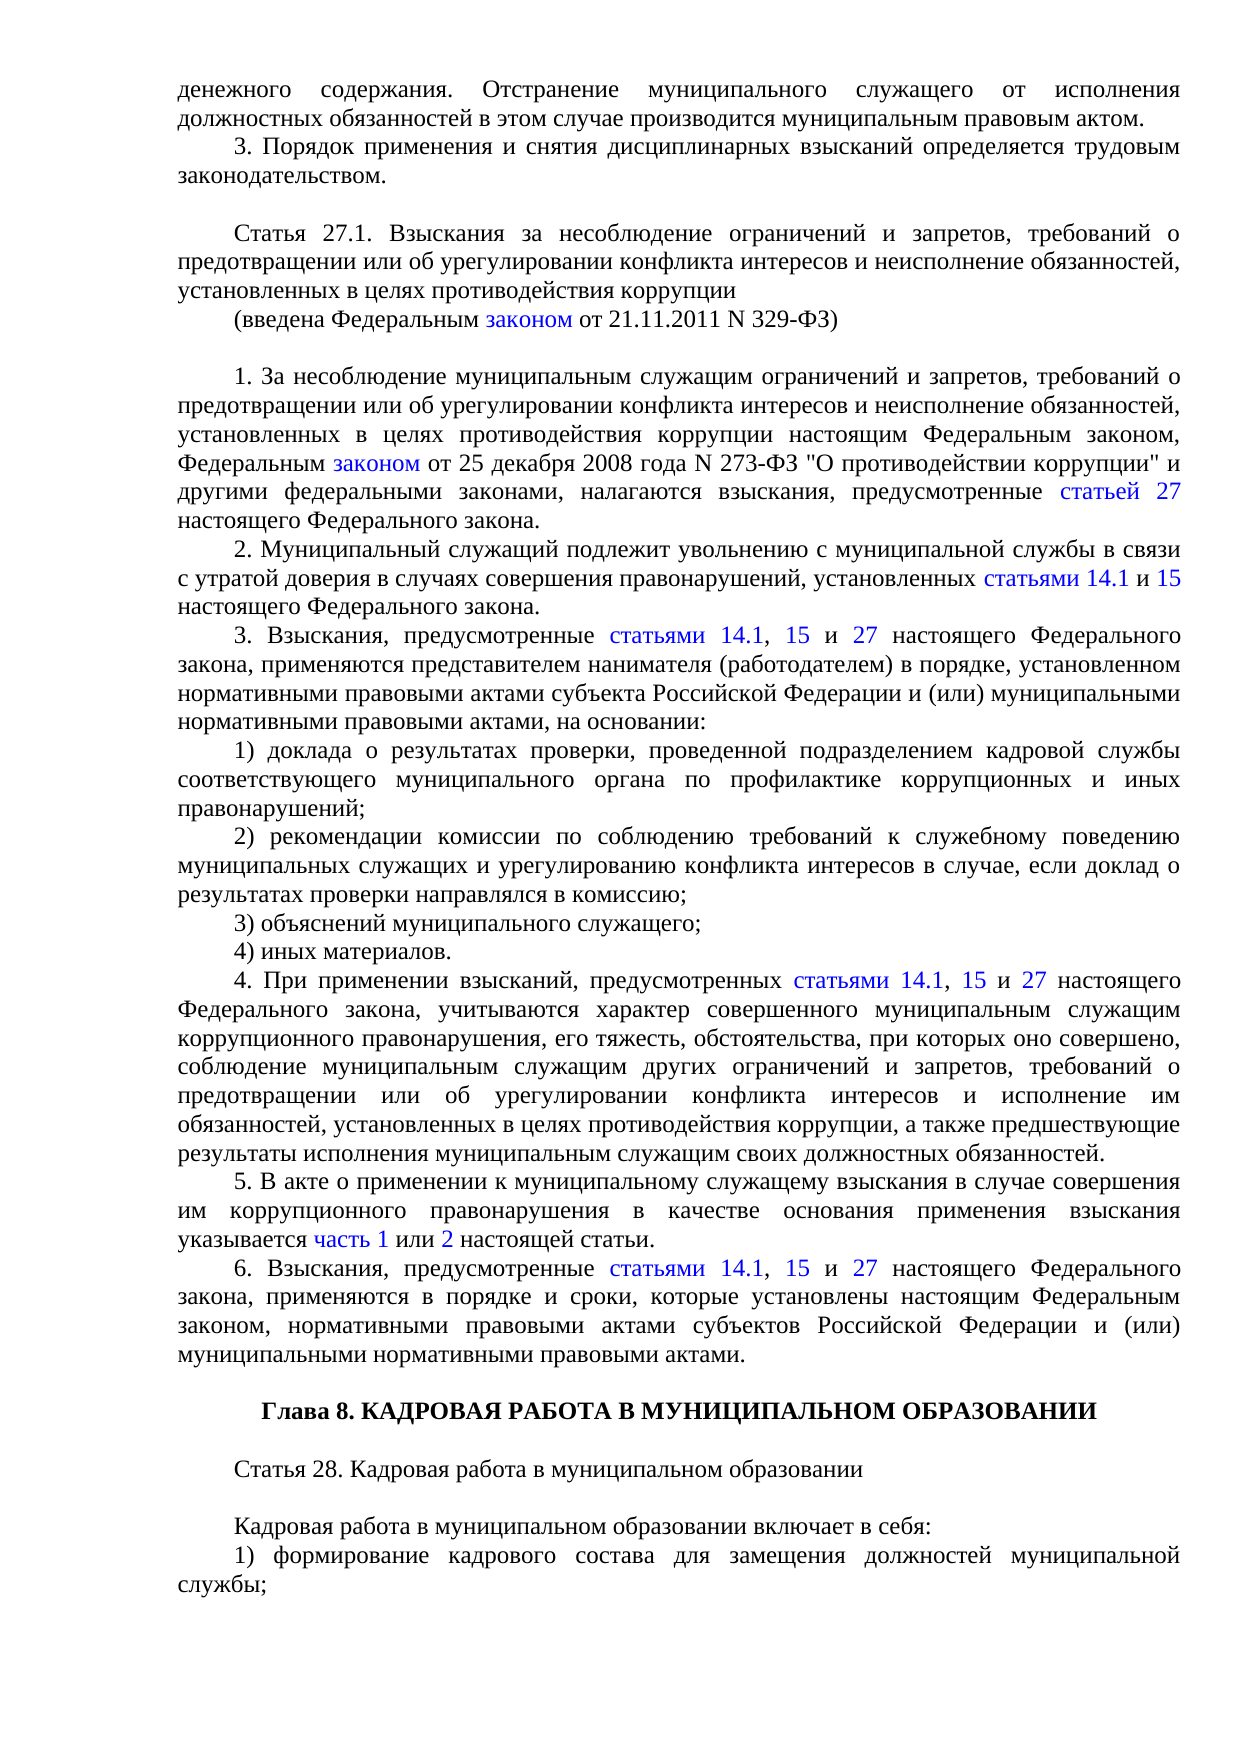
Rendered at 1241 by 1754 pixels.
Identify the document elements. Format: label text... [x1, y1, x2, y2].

text 3. Взыскания, предусмотренные статьями 14.1, 15 и 27 настоящего Федерального закона, применяются представителем нанимателя (работодателем) в порядке, установленном нормативными правовыми актами субъекта Российской Федерации и (или) муниципальными нормативными правовыми актами, на основании: [177, 620, 1181, 735]
text 2) рекомендации комиссии по соблюдению требований к служебному поведению муниципальных служащих и урегулированию конфликта интересов в случае, если доклад о результатах проверки направлялся в комиссию; [177, 821, 1181, 908]
text Статья 28. Кадровая работа в муниципальном образовании [177, 1454, 1181, 1483]
text Статья 27.1. Взыскания за несоблюдение ограничений и запретов, требований о предотвращении или об урегулировании конфликта интересов и неисполнение обязанностей, установленных в целях противодействия коррупции [177, 218, 1181, 304]
text 3. Порядок применения и снятия дисциплинарных взысканий определяется трудовым законодательством. [177, 131, 1181, 189]
text Кадровая работа в муниципальном образовании включает в себя: [177, 1511, 1181, 1540]
text 4. При применении взысканий, предусмотренных статьями 14.1, 15 и 27 настоящего Федерального закона, учитываются характер совершенного муниципальным служащим коррупционного правонарушения, его тяжесть, обстоятельства, при которых оно совершено, соблюдение муниципальным служащим других ограничений и запретов, требований о предотвращении или об урегулировании конфликта интересов и исполнение им обязанностей, установленных в целях противодействия коррупции, а также предшествующие результаты исполнения муниципальным служащим своих должностных обязанностей. [177, 965, 1181, 1166]
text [177, 74, 1181, 131]
text (введена Федеральным законом от 21.11.2011 N 329-ФЗ) [177, 304, 1181, 333]
text 4) иных материалов. [177, 936, 1181, 965]
text 1) доклада о результатах проверки, проведенной подразделением кадровой службы соответствующего муниципального органа по профилактике коррупционных и иных правонарушений; [177, 735, 1181, 821]
text 3) объяснений муниципального служащего; [177, 908, 1181, 936]
text 5. В акте о применении к муниципальному служащему взыскания в случае совершения им коррупционного правонарушения в качестве основания применения взыскания указывается часть 1 или 2 настоящей статьи. [177, 1166, 1181, 1253]
text 2. Муниципальный служащий подлежит увольнению с муниципальной службы в связи с утратой доверия в случаях совершения правонарушений, установленных статьями 14.1 и 15 настоящего Федерального закона. [177, 534, 1181, 620]
text 6. Взыскания, предусмотренные статьями 14.1, 15 и 27 настоящего Федерального закона, применяются в порядке и сроки, которые установлены настоящим Федеральным законом, нормативными правовыми актами субъектов Российской Федерации и (или) муниципальными нормативными правовыми актами. [177, 1253, 1181, 1368]
text 1. За несоблюдение муниципальным служащим ограничений и запретов, требований о предотвращении или об урегулировании конфликта интересов и неисполнение обязанностей, установленных в целях противодействия коррупции настоящим Федеральным законом, Федеральным законом от 25 декабря 2008 года N 273-ФЗ "О противодействии коррупции" и другими федеральными законами, налагаются взыскания, предусмотренные статьей 27 настоящего Федерального закона. [177, 361, 1181, 534]
text Глава 8. КАДРОВАЯ РАБОТА В МУНИЦИПАЛЬНОМ ОБРАЗОВАНИИ [177, 1396, 1181, 1425]
text 1) формирование кадрового состава для замещения должностей муниципальной службы; [177, 1540, 1181, 1598]
